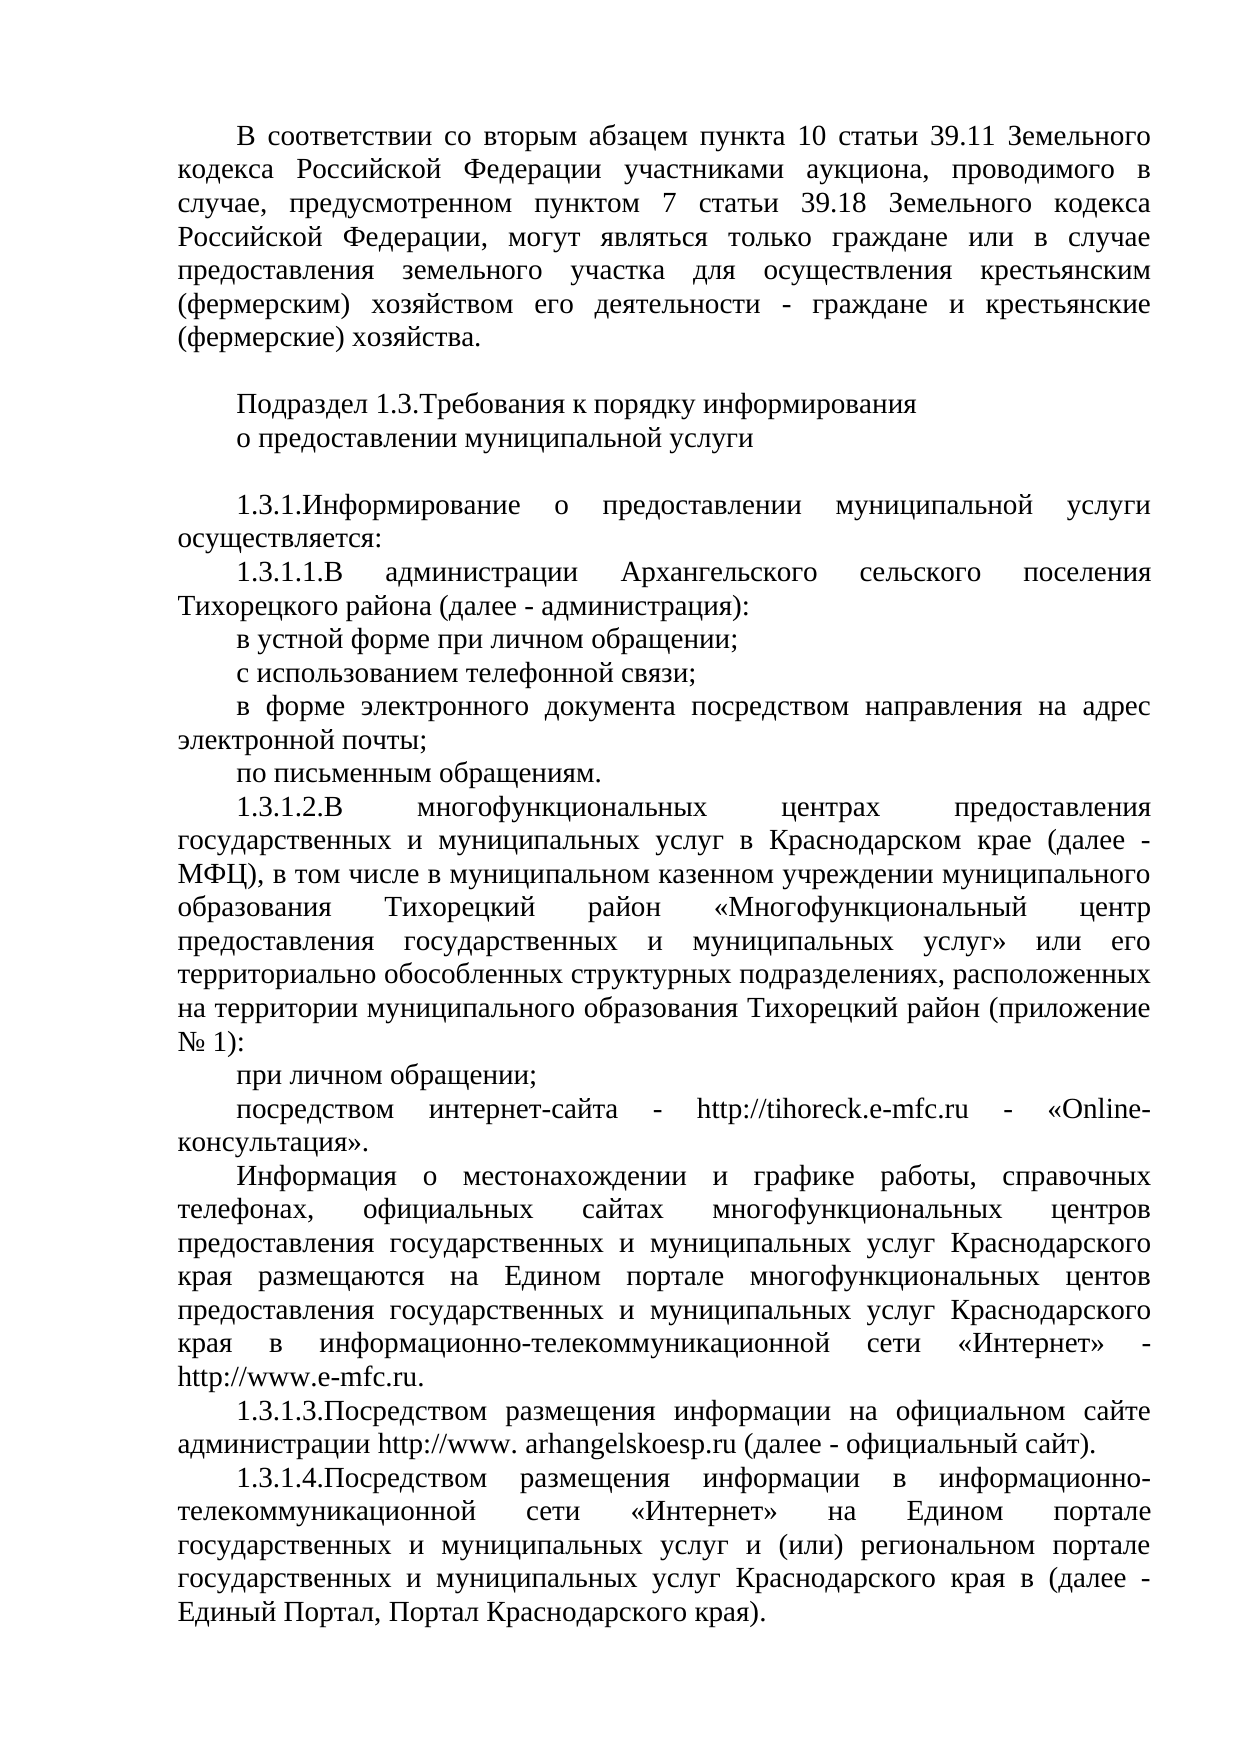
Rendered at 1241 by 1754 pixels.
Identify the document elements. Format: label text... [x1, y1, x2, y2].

text Подраздел 1.3.Требования к порядку информирования [177, 386, 1152, 420]
text по письменным обращениям. [177, 755, 1152, 789]
text В соответствии со вторым абзацем пункта 10 статьи 39.11 Земельного кодекса Российской Федерации участниками аукциона, проводимого в случае, предусмотренном пунктом 7 статьи 39.18 Земельного кодекса Российской Федерации, могут являться только граждане или в случае предоставления земельного участка для осуществления крестьянским (фермерским) хозяйством его деятельности - граждане и крестьянские (фермерские) хозяйства. [177, 118, 1152, 353]
text в устной форме при личном обращении; [177, 621, 1152, 655]
text Информация о местонахождении и графике работы, справочных телефонах, официальных сайтах многофункциональных центров предоставления государственных и муниципальных услуг Краснодарского края размещаются на Едином портале многофункциональных центов предоставления государственных и муниципальных услуг Краснодарского края в информационно-телекоммуникационной сети «Интернет» - http://www.e-mfc.ru. [177, 1158, 1152, 1393]
text о предоставлении муниципальной услуги [177, 420, 1152, 453]
text 1.3.1.3.Посредством размещения информации на официальном сайте администрации http://www. arhangelskoesp.ru (далее - официальный сайт). [177, 1393, 1152, 1460]
text 1.3.1.4.Посредством размещения информации в информационно-телекоммуникационной сети «Интернет» на Едином портале государственных и муниципальных услуг и (или) региональном портале государственных и муниципальных услуг Краснодарского края в (далее - Единый Портал, Портал Краснодарского края). [177, 1460, 1152, 1627]
text при личном обращении; [177, 1057, 1152, 1091]
text 1.3.1.1.В администрации Архангельского сельского поселения Тихорецкого района (далее - администрация): [177, 554, 1152, 621]
text 1.3.1.Информирование о предоставлении муниципальной услуги осуществляется: [177, 487, 1152, 554]
text 1.3.1.2.В многофункциональных центрах предоставления государственных и муниципальных услуг в Краснодарском крае (далее - МФЦ), в том числе в муниципальном казенном учреждении муниципального образования Тихорецкий район «Многофункциональный центр предоставления государственных и муниципальных услуг» или его территориально обособленных структурных подразделениях, расположенных на территории муниципального образования Тихорецкий район (приложение № 1): [177, 789, 1152, 1057]
text посредством интернет-сайта - http://tihoreck.e-mfc.ru - «Online-консультация». [177, 1091, 1152, 1158]
text с использованием телефонной связи; [177, 655, 1152, 688]
text в форме электронного документа посредством направления на адрес электронной почты; [177, 688, 1152, 755]
